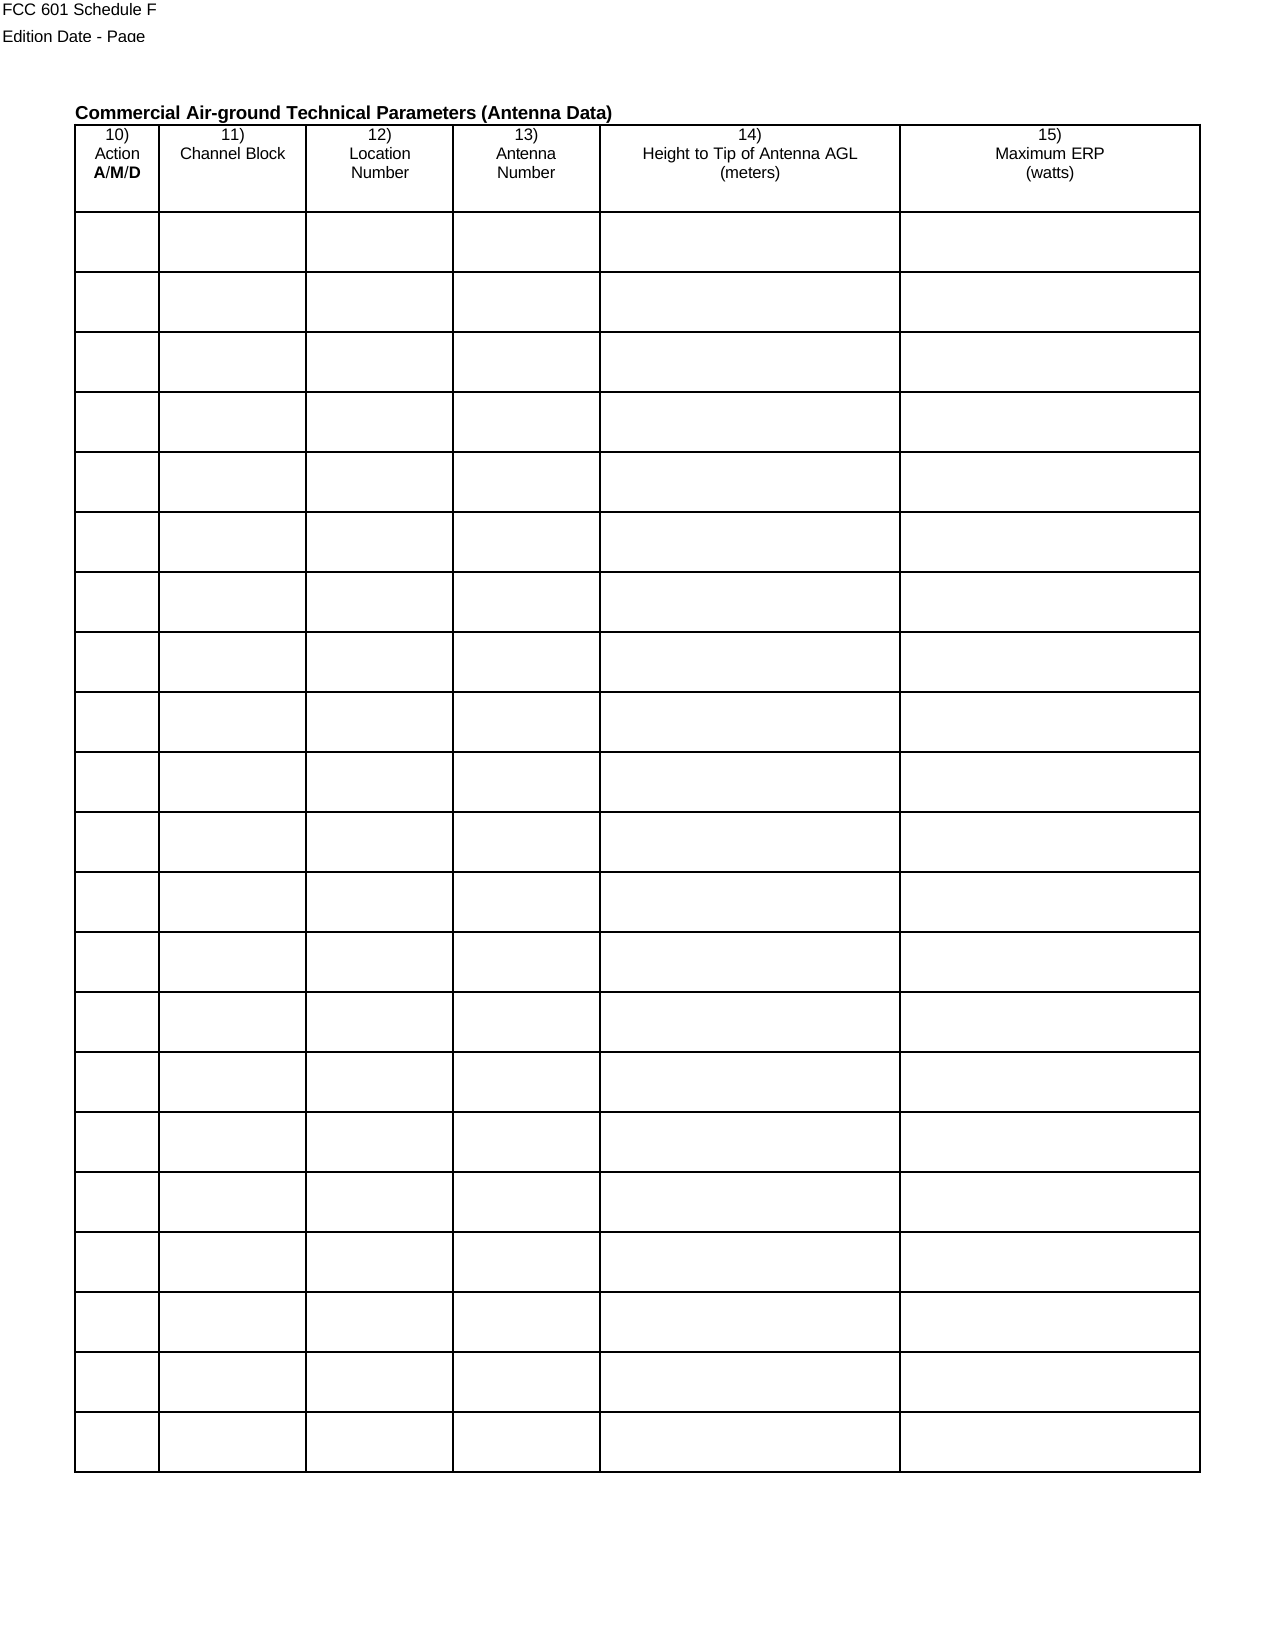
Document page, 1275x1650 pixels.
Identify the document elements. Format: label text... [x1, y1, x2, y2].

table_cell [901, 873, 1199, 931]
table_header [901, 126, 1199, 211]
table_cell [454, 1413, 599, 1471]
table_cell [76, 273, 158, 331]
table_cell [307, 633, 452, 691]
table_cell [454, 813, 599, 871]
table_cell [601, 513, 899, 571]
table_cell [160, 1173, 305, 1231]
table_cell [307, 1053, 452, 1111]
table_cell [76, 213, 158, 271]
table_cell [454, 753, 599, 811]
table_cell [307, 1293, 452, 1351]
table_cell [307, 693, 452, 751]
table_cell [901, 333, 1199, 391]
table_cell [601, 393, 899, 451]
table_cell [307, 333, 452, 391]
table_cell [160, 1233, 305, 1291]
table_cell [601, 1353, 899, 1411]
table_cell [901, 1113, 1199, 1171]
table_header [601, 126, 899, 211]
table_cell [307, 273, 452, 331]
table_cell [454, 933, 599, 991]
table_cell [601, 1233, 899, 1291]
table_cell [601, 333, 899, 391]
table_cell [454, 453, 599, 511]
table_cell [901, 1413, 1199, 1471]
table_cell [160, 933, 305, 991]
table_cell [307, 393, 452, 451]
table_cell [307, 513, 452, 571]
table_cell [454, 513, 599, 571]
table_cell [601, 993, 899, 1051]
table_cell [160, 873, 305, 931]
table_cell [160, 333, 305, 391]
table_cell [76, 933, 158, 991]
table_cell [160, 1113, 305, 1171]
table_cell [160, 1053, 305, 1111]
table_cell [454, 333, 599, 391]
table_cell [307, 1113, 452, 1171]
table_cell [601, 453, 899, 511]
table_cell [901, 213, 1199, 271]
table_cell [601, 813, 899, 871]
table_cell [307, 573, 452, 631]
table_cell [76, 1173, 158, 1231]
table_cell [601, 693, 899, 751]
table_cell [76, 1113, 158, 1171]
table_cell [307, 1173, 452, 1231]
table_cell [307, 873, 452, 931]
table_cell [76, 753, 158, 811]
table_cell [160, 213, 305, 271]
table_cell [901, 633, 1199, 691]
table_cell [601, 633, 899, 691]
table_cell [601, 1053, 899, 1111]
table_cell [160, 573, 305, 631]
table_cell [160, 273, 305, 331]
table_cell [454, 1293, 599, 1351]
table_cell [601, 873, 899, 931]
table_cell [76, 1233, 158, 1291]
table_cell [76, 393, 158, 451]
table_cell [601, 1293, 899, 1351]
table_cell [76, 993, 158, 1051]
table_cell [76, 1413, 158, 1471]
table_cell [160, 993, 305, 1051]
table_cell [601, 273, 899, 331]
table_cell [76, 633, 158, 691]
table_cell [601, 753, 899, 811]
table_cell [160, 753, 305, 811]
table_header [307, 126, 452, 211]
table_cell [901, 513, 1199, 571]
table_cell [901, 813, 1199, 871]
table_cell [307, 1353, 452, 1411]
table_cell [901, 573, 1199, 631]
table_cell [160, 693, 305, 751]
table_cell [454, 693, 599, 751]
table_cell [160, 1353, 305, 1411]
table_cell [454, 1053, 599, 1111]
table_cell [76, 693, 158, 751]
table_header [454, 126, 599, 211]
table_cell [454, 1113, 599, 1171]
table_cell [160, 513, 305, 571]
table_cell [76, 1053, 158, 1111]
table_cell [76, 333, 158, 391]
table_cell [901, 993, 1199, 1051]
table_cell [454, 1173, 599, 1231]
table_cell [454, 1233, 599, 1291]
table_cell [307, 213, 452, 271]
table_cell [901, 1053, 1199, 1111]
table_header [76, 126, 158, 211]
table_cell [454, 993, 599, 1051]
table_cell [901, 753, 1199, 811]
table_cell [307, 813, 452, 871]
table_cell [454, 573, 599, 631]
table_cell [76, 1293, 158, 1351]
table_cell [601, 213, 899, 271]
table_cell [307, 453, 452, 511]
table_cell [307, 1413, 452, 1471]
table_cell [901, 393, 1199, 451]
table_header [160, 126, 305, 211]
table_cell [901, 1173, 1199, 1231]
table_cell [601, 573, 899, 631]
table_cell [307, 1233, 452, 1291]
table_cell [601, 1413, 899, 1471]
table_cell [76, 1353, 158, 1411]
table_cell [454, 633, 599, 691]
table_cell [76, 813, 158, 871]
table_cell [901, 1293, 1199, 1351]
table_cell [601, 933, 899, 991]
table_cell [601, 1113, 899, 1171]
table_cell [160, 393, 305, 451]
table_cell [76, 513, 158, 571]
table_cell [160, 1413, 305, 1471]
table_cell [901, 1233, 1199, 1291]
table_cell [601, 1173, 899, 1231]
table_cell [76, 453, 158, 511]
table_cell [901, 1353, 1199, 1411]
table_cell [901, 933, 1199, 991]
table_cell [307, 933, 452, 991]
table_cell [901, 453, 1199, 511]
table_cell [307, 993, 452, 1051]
text Commercial Air-ground Technical Parameters (Antenna Data) [75, 102, 1210, 123]
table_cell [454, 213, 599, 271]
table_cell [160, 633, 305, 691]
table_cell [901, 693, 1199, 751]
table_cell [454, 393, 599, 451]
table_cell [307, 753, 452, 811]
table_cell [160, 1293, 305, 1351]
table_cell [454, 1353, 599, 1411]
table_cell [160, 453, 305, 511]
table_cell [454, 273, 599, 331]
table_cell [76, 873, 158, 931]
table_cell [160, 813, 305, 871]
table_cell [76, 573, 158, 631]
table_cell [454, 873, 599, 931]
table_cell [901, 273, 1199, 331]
